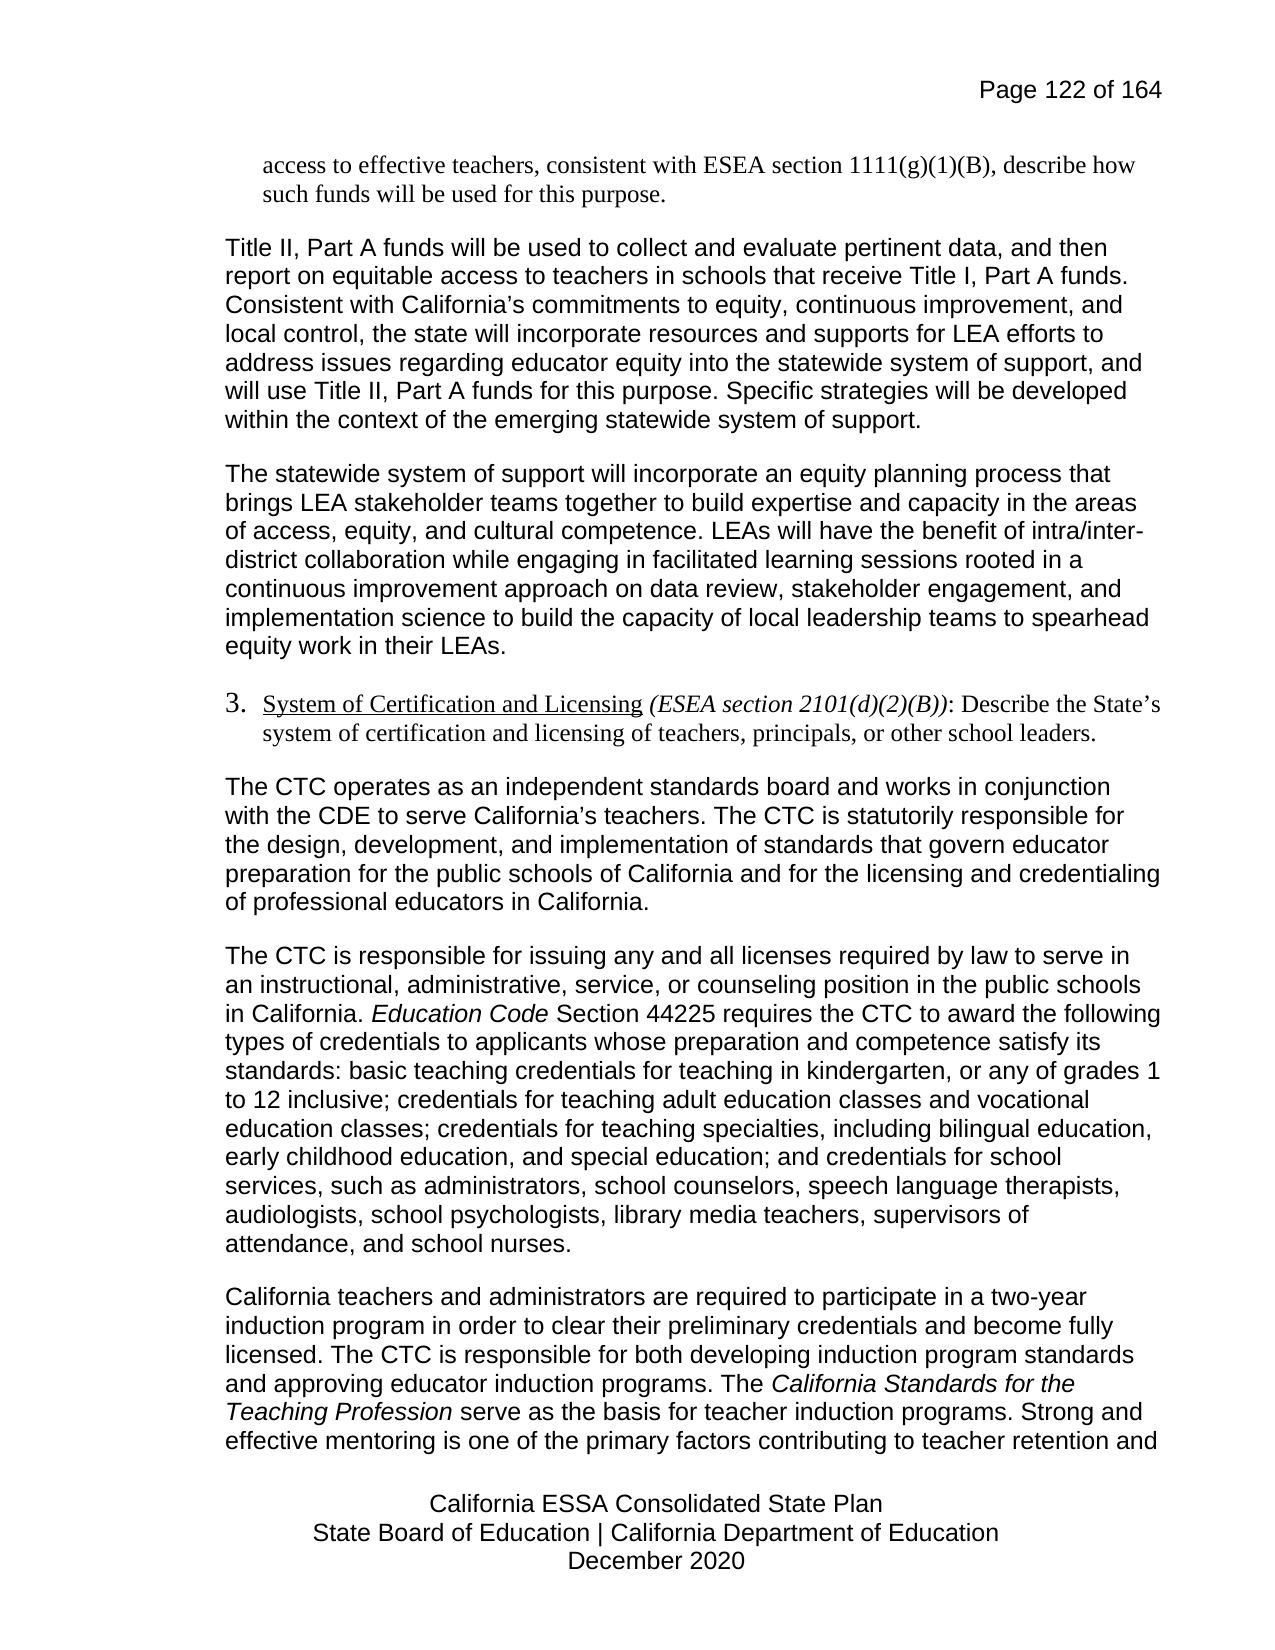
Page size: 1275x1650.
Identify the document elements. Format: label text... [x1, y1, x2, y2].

text The statewide system of support will incorporate an equity planning process that brings LEA stakeholder teams together to build expertise and capacity in the areas of access, equity, and cultural competence. LEAs will have the benefit of intra/inter-district collaboration while engaging in facilitated learning sessions rooted in a continuous improvement approach on data review, stakeholder engagement, and implementation science to build the capacity of local leadership teams to spearhead equity work in their LEAs. [225, 459, 1162, 660]
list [225, 150, 1162, 207]
list System of Certification and Licensing (ESEA section 2101(d)(2)(B)): Describe the State’s system of certification and licensing of teachers, principals, or other school leaders. [225, 685, 1162, 747]
text The CTC is responsible for issuing any and all licenses required by law to serve in an instructional, administrative, service, or counseling position in the public schools in California. Education Code Section 44225 requires the CTC to award the following types of credentials to applicants whose preparation and competence satisfy its standards: basic teaching credentials for teaching in kindergarten, or any of grades 1 to 12 inclusive; credentials for teaching adult education classes and vocational education classes; credentials for teaching specialties, including bilingual education, early childhood education, and special education; and credentials for school services, such as administrators, school counselors, speech language therapists, audiologists, school psychologists, library media teachers, supervisors of attendance, and school nurses. [225, 941, 1162, 1257]
text Title II, Part A funds will be used to collect and evaluate pertinent data, and then report on equitable access to teachers in schools that receive Title I, Part A funds. Consistent with California’s commitments to equity, continuous improvement, and local control, the state will incorporate resources and supports for LEA efforts to address issues regarding educator equity into the statewide system of support, and will use Title II, Part A funds for this purpose. Specific strategies will be developed within the context of the emerging statewide system of support. [225, 232, 1162, 434]
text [225, 1282, 1162, 1455]
text The CTC operates as an independent standards board and works in conjunction with the CDE to serve California’s teachers. The CTC is statutorily responsible for the design, development, and implementation of standards that govern educator preparation for the public schools of California and for the licensing and credentialing of professional educators in California. [225, 772, 1162, 916]
